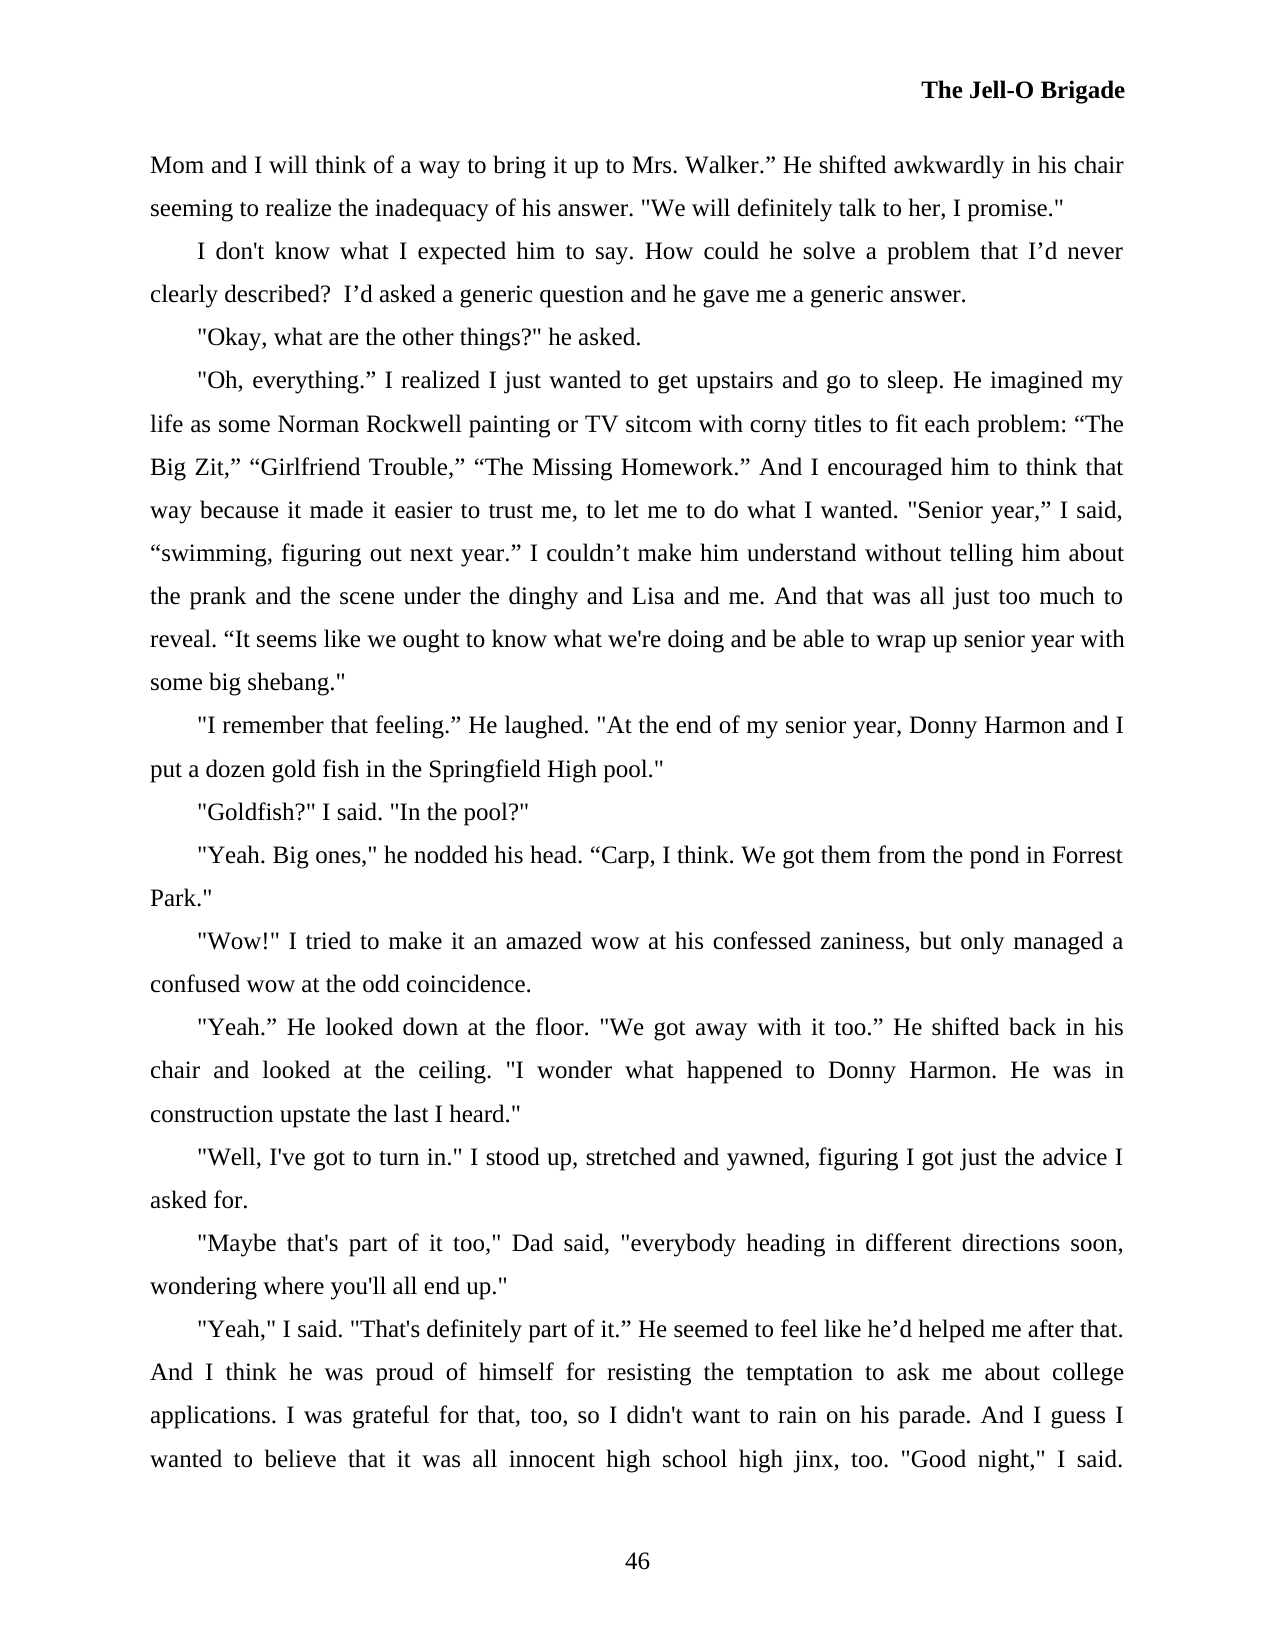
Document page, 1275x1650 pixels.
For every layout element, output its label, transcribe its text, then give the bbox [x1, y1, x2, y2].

text "Okay, what are the other things?" he asked. [150, 322, 1125, 351]
text "Maybe that's part of it too," Dad said, "everybody heading in different directions soon, wondering where you'll all end up." [150, 1228, 1125, 1300]
text "Wow!" I tried to make it an amazed wow at his confessed zaniness, but only managed a confused wow at the odd coincidence. [150, 926, 1125, 998]
text "Goldfish?" I said. "In the pool?" [150, 797, 1125, 826]
text I don't know what I expected him to say. How could he solve a problem that I’d never clearly described? I’d asked a generic question and he gave me a generic answer. [150, 236, 1125, 308]
text "Well, I've got to turn in." I stood up, stretched and yawned, figuring I got just the advice I asked for. [150, 1142, 1125, 1214]
text "I remember that feeling.” He laughed. "At the end of my senior year, Donny Harmon and I put a dozen gold fish in the Springfield High pool." [150, 711, 1125, 782]
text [150, 1314, 1125, 1472]
text "Yeah.” He looked down at the floor. "We got away with it too.” He shifted back in his chair and looked at the ceiling. "I wonder what happened to Donny Harmon. He was in construction upstate the last I heard." [150, 1012, 1125, 1127]
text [150, 150, 1125, 222]
text "Yeah. Big ones," he nodded his head. “Carp, I think. We got them from the pond in Forrest Park." [150, 840, 1125, 912]
text "Oh, everything.” I realized I just wanted to get upstairs and go to sleep. He imagined my life as some Norman Rockwell painting or TV sitcom with corny titles to fit each problem: “The Big Zit,” “Girlfriend Trouble,” “The Missing Homework.” And I encouraged him to think that way because it made it easier to trust me, to let me to do what I wanted. "Senior year,” I said, “swimming, figuring out next year.” I couldn’t make him understand without telling him about the prank and the scene under the dinghy and Lisa and me. And that was all just too much to reveal. “It seems like we ought to know what we're doing and be able to wrap up senior year with some big shebang." [150, 366, 1125, 696]
